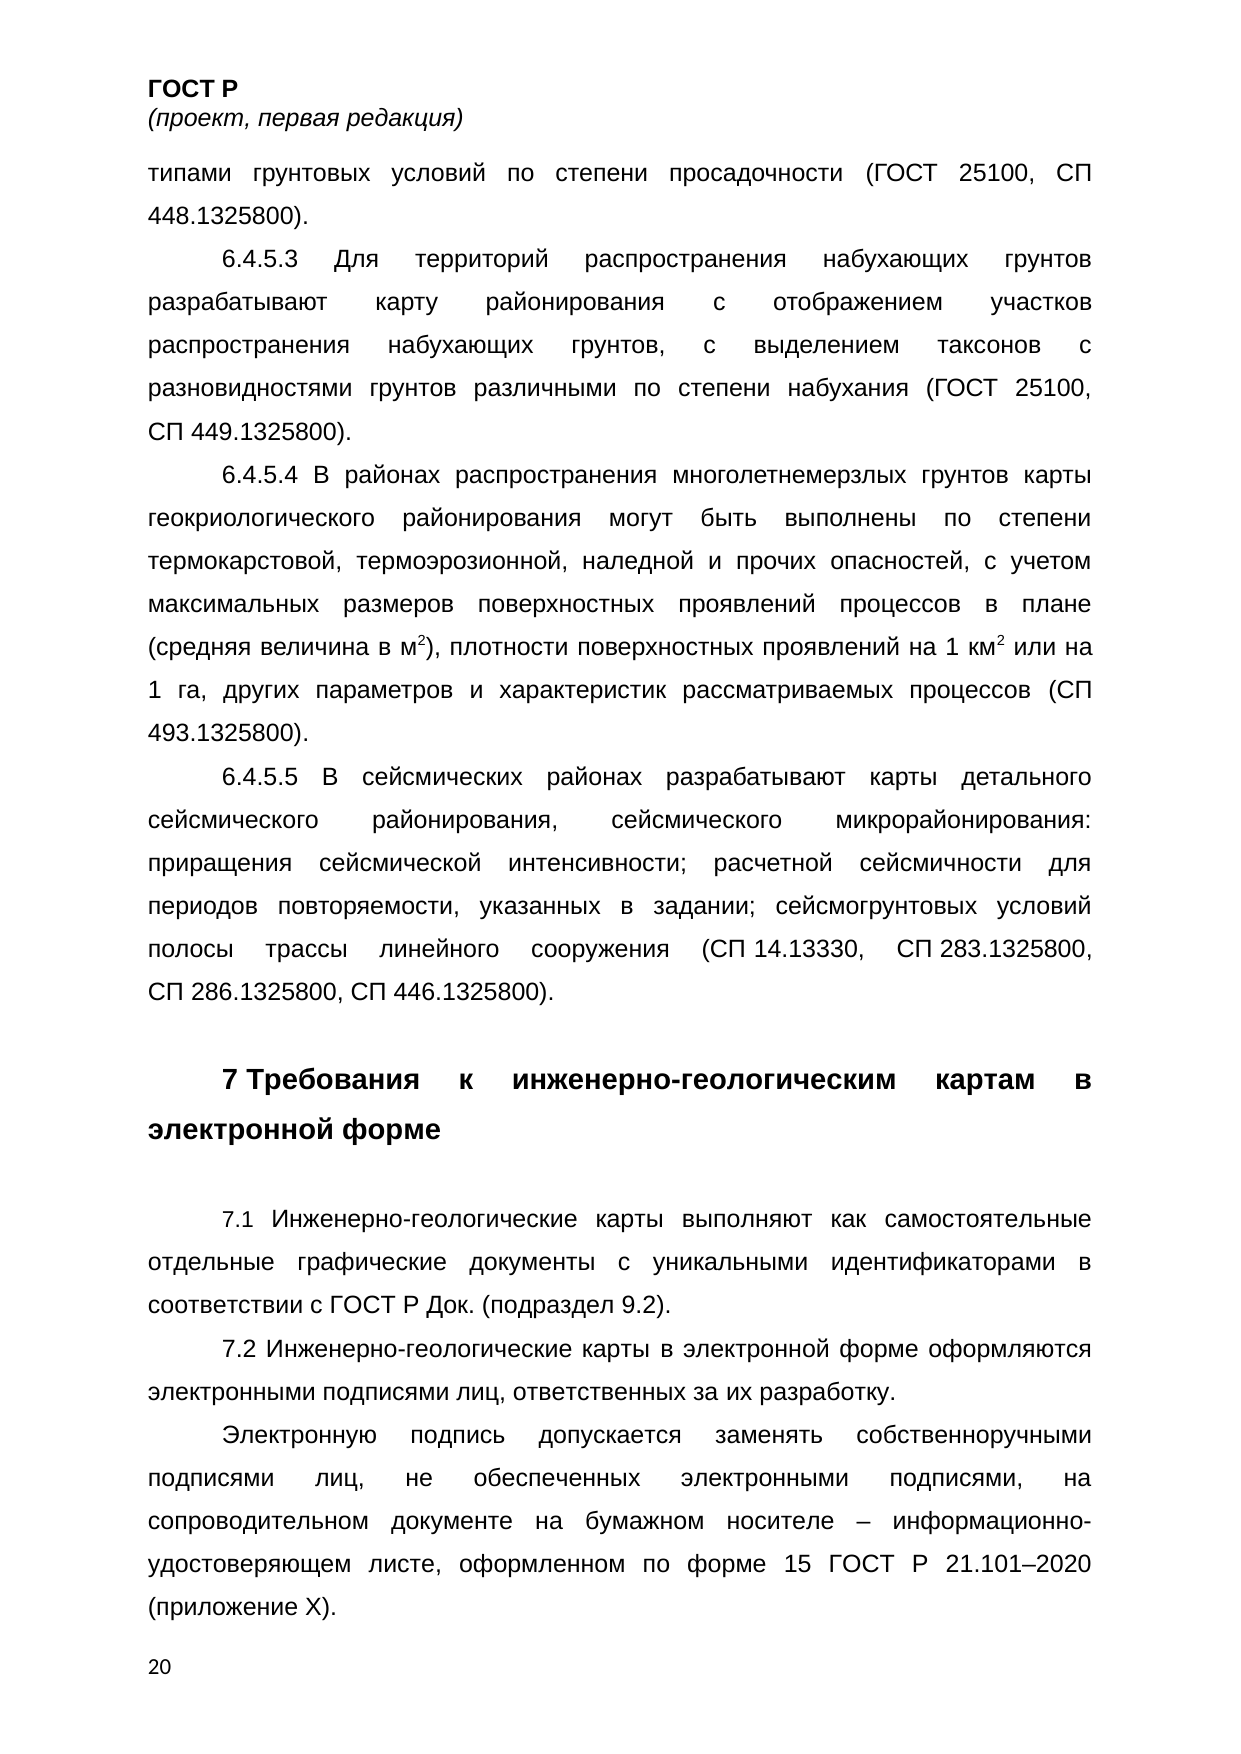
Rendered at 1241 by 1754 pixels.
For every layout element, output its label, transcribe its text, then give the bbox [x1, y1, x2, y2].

text 7.2 Инженерно-геологические карты в электронной форме оформляются электронными подписями лиц, ответственных за их разработку. [148, 1333, 1092, 1405]
text 6.4.5.3 Для территорий распространения набухающих грунтов разрабатывают карту районирования с отображением участков распространения набухающих грунтов, с выделением таксонов с разновидностями грунтов различными по степени набухания (ГОСТ 25100, СП 449.1325800). [148, 244, 1092, 445]
text Электронную подпись допускается заменять собственноручными подписями лиц, не обеспеченных электронными подписями, на сопроводительном документе на бумажном носителе – информационно-удостоверяющем листе, оформленном по форме 15 ГОСТ Р 21.101–2020 (приложение X). [148, 1420, 1092, 1621]
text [148, 158, 1092, 229]
text 7 Требования к инженерно-геологическим картам в электронной форме [148, 1062, 1092, 1146]
text 7.1 Инженерно-геологические карты выполняют как самостоятельные отдельные графические документы с уникальными идентификаторами в соответствии с ГОСТ Р Док. (подраздел 9.2). [148, 1204, 1092, 1319]
text 6.4.5.5 В сейсмических районах разрабатывают карты детального сейсмического районирования, сейсмического микрорайонирования: приращения сейсмической интенсивности; расчетной сейсмичности для периодов повторяемости, указанных в задании; сейсмогрунтовых условий полосы трассы линейного сооружения (СП 14.13330, СП 283.1325800, СП 286.1325800, СП 446.1325800). [148, 761, 1092, 1006]
text 6.4.5.4 В районах распространения многолетнемерзлых грунтов карты геокриологического районирования могут быть выполнены по степени термокарстовой, термоэрозионной, наледной и прочих опасностей, с учетом максимальных размеров поверхностных проявлений процессов в плане (средняя величина в м2), плотности поверхностных проявлений на 1 км2 или на 1 га, других параметров и характеристик рассматриваемых процессов (СП 493.1325800). [148, 459, 1092, 747]
